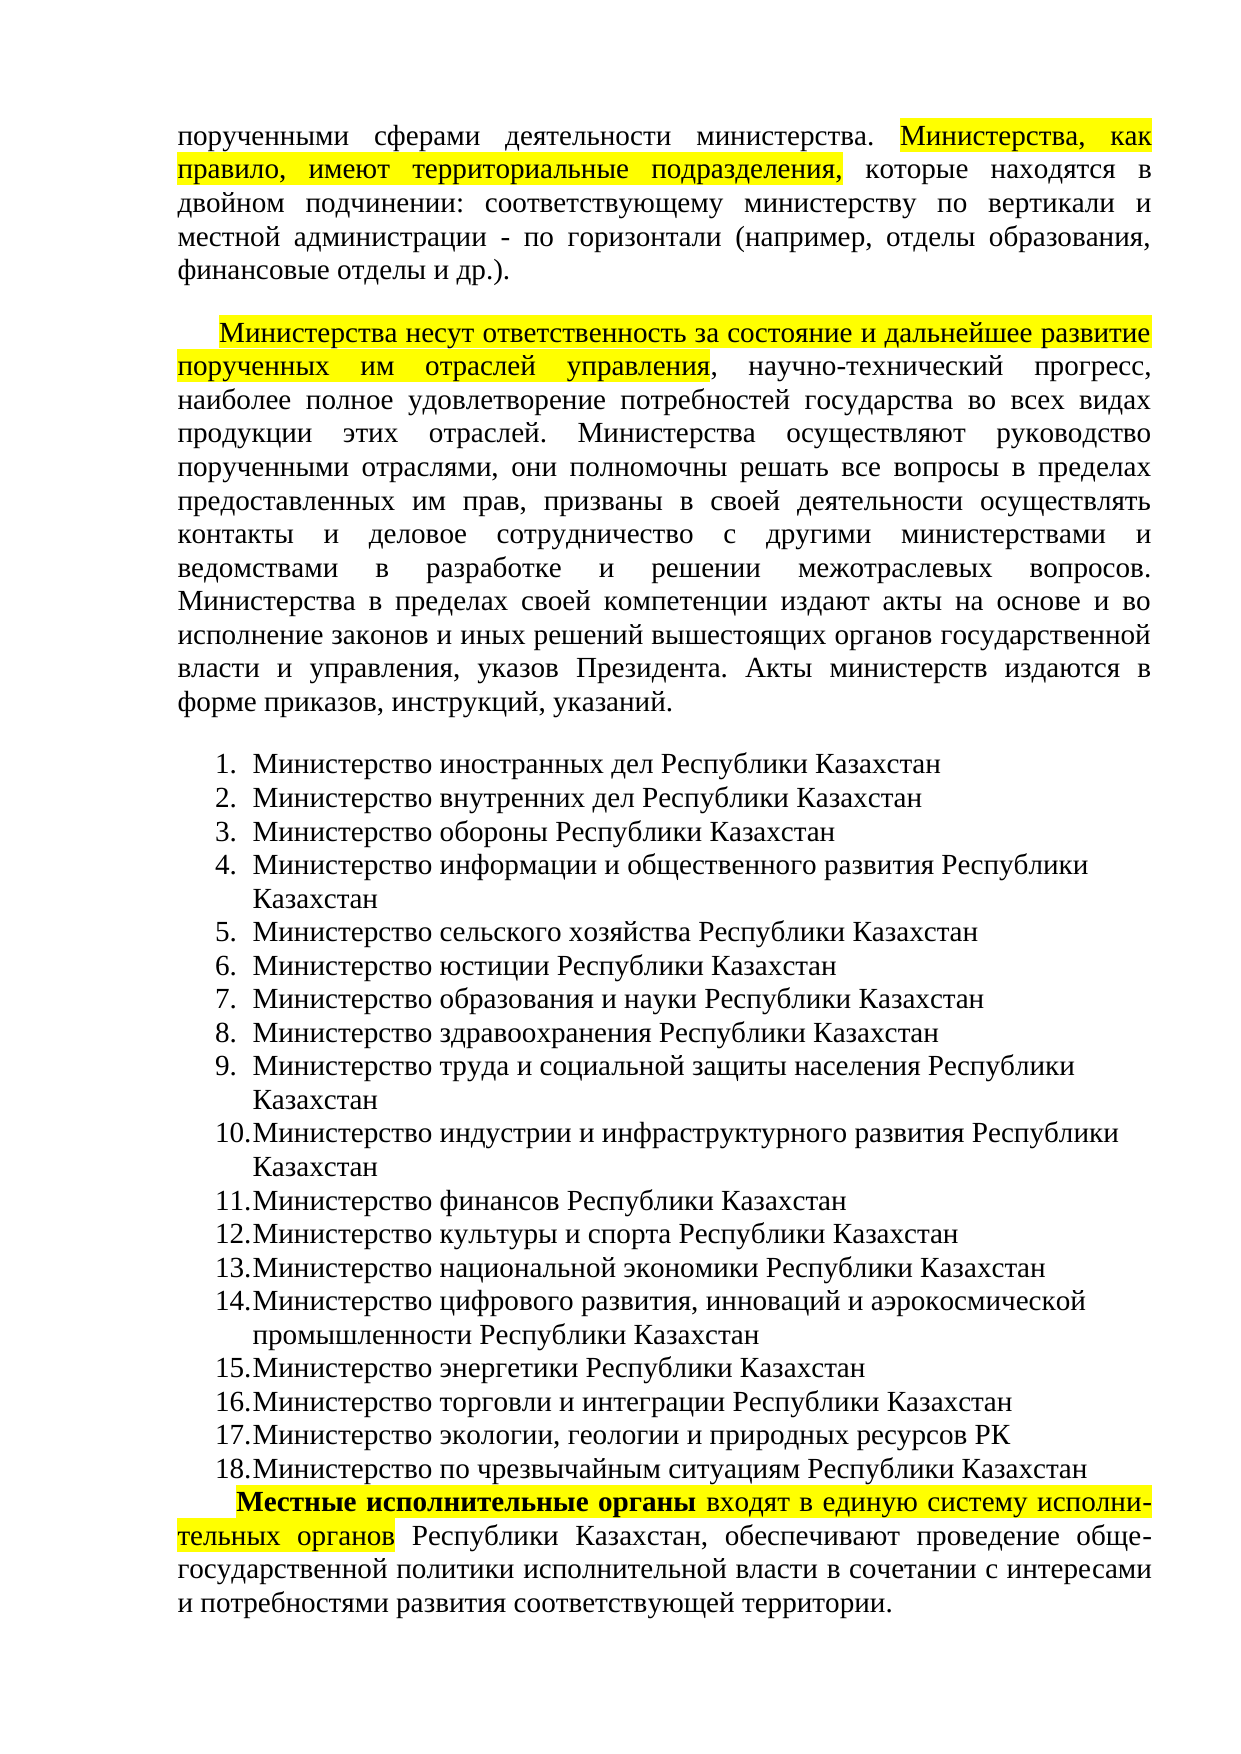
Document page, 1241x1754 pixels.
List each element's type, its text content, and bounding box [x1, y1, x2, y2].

list Министерство культуры и спорта Республики Казахстан​ [215, 1216, 1152, 1250]
list Министерство здравоохранения Республики Казахстан​ [215, 1015, 1152, 1048]
list Министерство по чрезвычайным ситуациям Республики Казахстан​​ [215, 1451, 1152, 1484]
text Местные исполнительные органы входят в единую систему исполнительных органов Республики Казахстан, обеспечивают проведение общегосударственной политики исполнительной власти в сочетании с интересами и потребностями развития соответствующей территории. [177, 1518, 1152, 1619]
list Министерство обороны Республики Казахстан​ [215, 814, 1152, 847]
list Министерство национальной экономики Республики Казахстан​ [215, 1250, 1152, 1283]
list Министерство энергетики Республики Казахстан​ [215, 1350, 1152, 1384]
list Министерство иностранных дел Республики Казахстан​ [215, 747, 1152, 780]
list Министерство информации и общественного развития Республики Казахстан​ [215, 847, 1152, 914]
list Министерство сельского хозяйства Республики Казахстан​ [215, 914, 1152, 948]
text Местные исполнительные органы входят в единую систему исполнительных органов Республики Казахстан, обеспечивают проведение общегосударственной политики исполнительной власти в сочетании с интересами и потребностями развития соответствующей территории. [177, 1484, 1152, 1518]
list Министерство финансов Республики Казахстан​ [215, 1183, 1152, 1216]
list Министерство юстиции Республики Казахстан​ [215, 948, 1152, 981]
list Министерство труда и социальной защиты населения Республики Казахстан​ [215, 1048, 1152, 1116]
list Министерство внутренних дел Республики Казахстан​ [215, 780, 1152, 814]
text Министерства несут ответственность за состояние и дальнейшее развитие порученных им отраслей управления, научно-технический прогресс, наиболее полное удовлетворение потребностей государства во всех видах продукции этих отраслей. Министерства осуществляют руководство порученными отраслями, они полномочны решать все вопросы в пределах предоставленных им прав, призваны в своей деятельности осуществлять контакты и деловое сотрудничество с другими министерствами и ведомствами в разработке и решении межотраслевых вопросов. Министерства в пределах своей компетенции издают акты на основе и во исполнение законов и иных решений вышестоящих органов государственной власти и управления, указов Президента. Акты министерств издаются в форме приказов, инструкций, указаний. [177, 315, 1152, 717]
list Министерство торговли и интеграции Республики Казахстан​ [215, 1384, 1152, 1417]
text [177, 118, 1152, 286]
list Министерство экологии, геологии и природных ресурсов РК [215, 1417, 1152, 1451]
list Министерство цифрового развития, инноваций и аэрокосмической промышленности Республики Казахстан [215, 1283, 1152, 1350]
list Министерство индустрии и инфраструктурного развития Республики Казахстан​ [215, 1116, 1152, 1183]
list Министерство образования и науки Республики Казахстан​ [215, 981, 1152, 1015]
